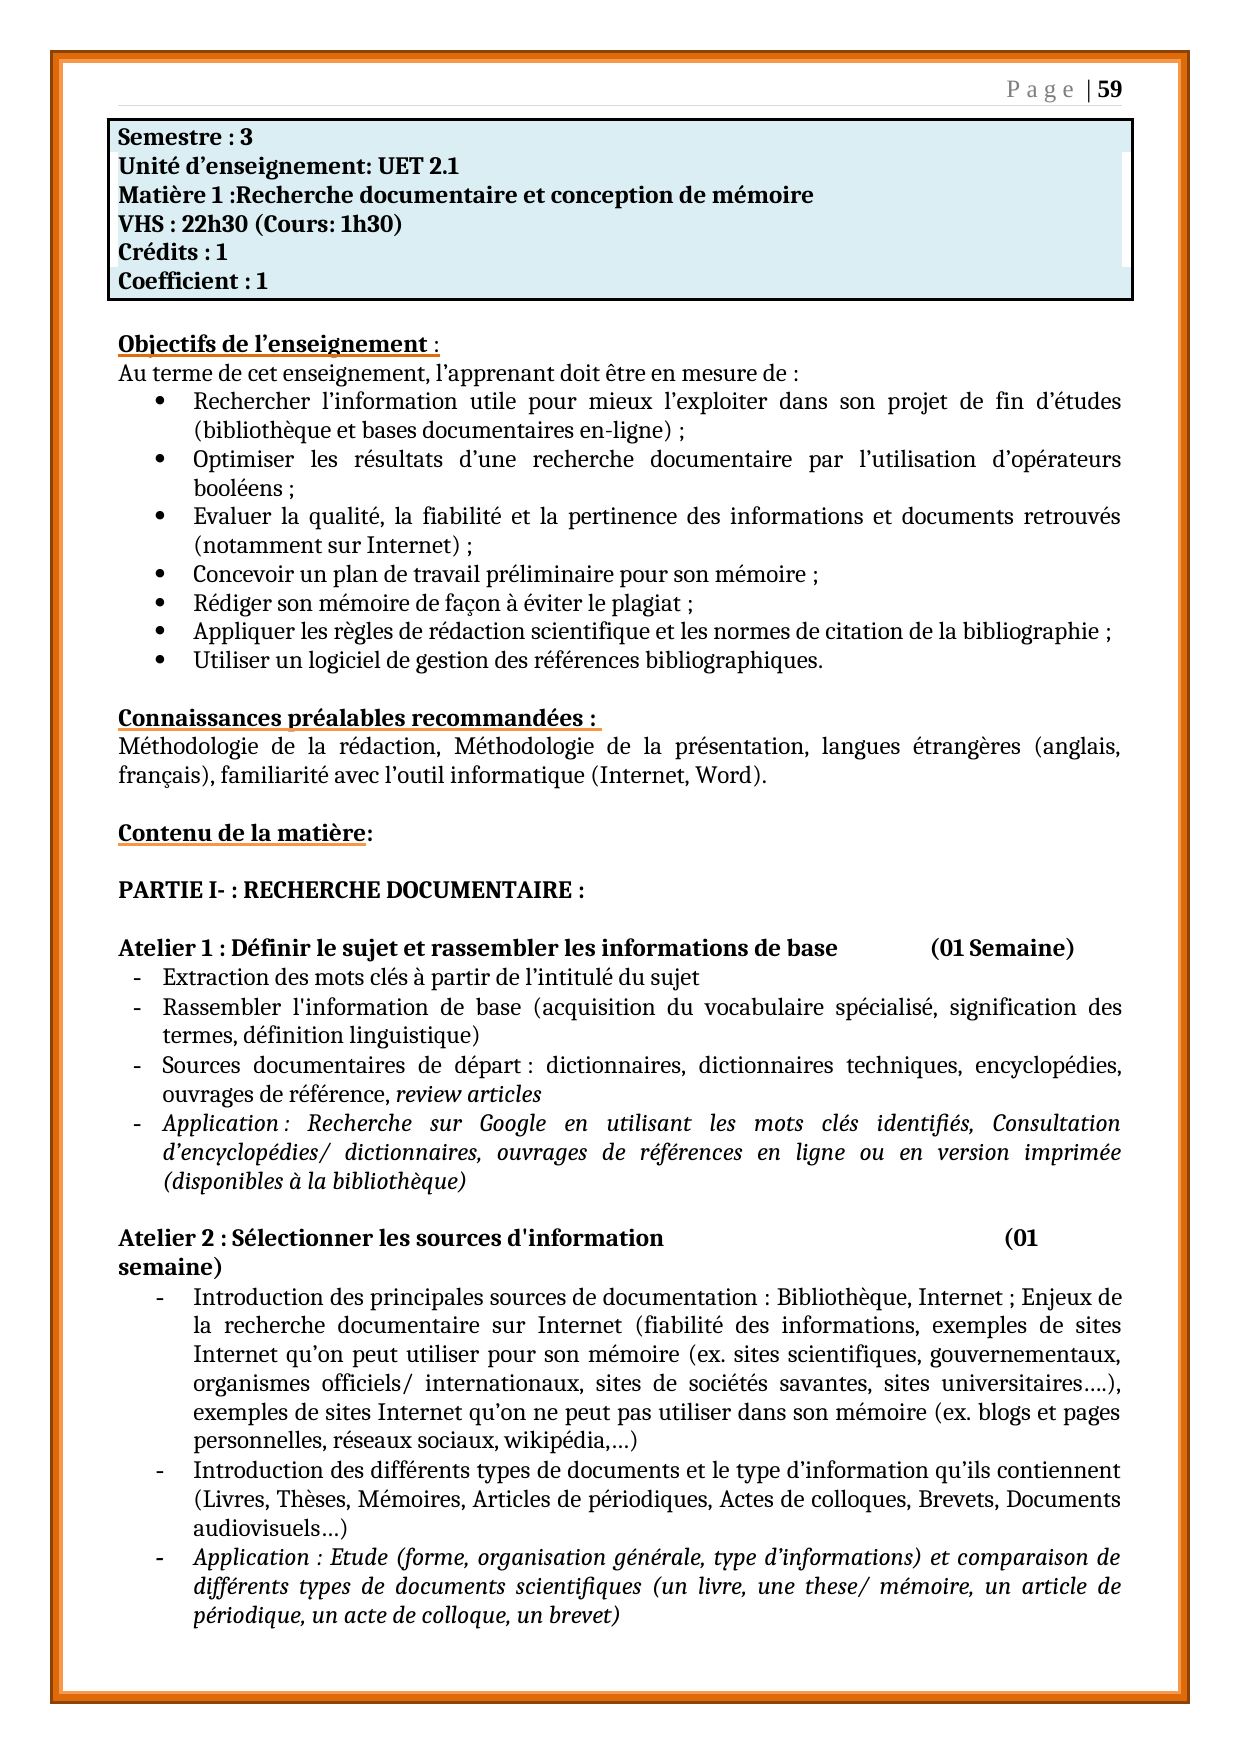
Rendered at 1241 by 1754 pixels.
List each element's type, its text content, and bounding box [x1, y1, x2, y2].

list Sources documentaires de départ : dictionnaires, dictionnaires techniques, encyclopédies, ouvrages de référence, review articles [133, 1050, 1122, 1108]
list Utiliser un logiciel de gestion des références bibliographiques. [156, 646, 1122, 675]
list Appliquer les règles de rédaction scientifique et les normes de citation de la bibliographie ; [156, 617, 1122, 646]
text Crédits : 1 [118, 238, 1122, 262]
list Application : Recherche sur Google en utilisant les mots clés identifiés, Consultation d’encyclopédies/ dictionnaires, ouvrages de références en ligne ou en version imprimée (disponibles à la bibliothèque) [133, 1108, 1122, 1196]
text Atelier 1 : Définir le sujet et rassembler les informations de base (01 Semaine) [118, 933, 1122, 962]
list Extraction des mots clés à partir de l’intitulé du sujet [133, 962, 1122, 992]
text Objectifs de l’enseignement : [118, 330, 1122, 358]
list Introduction des principales sources de documentation : Bibliothèque, Internet ; Enjeux de la recherche documentaire sur Internet (fiabilité des informations, exemples de sites Internet qu’on peut utiliser pour son mémoire (ex. sites scientifiques, gouvernementaux, organismes officiels/ internationaux, sites de sociétés savantes, sites universitaires….), exemples de sites Internet qu’on ne peut pas utiliser dans son mémoire (ex. blogs et pages personnelles, réseaux sociaux, wikipédia,…) [156, 1282, 1122, 1455]
text Atelier 2 : Sélectionner les sources d'information (01 semaine) [118, 1224, 1122, 1282]
list Optimiser les résultats d’une recherche documentaire par l’utilisation d’opérateurs booléens ; [156, 445, 1122, 502]
text Coefficient : 1 [110, 262, 1131, 298]
list Rédiger son mémoire de façon à éviter le plagiat ; [156, 588, 1122, 617]
text Semestre : 3 [110, 121, 1131, 152]
text Unité d’enseignement: UET 2.1 [118, 152, 1122, 181]
list Introduction des différents types de documents et le type d’information qu’ils contiennent (Livres, Thèses, Mémoires, Articles de périodiques, Actes de colloques, Brevets, Documents audiovisuels…) [156, 1455, 1122, 1542]
text Au terme de cet enseignement, l’apprenant doit être en mesure de : [118, 358, 1122, 387]
text Matière 1 :Recherche documentaire et conception de mémoire [118, 181, 1122, 209]
text Méthodologie de la rédaction, Méthodologie de la présentation, langues étrangères (anglais, français), familiarité avec l’outil informatique (Internet, Word). [118, 732, 1122, 790]
list Application : Etude (forme, organisation générale, type d’informations) et comparaison de différents types de documents scientifiques (un livre, une these/ mémoire, un article de périodique, un acte de colloque, un brevet) [156, 1542, 1122, 1629]
text Connaissances préalables recommandées : [118, 703, 1122, 732]
list Evaluer la qualité, la fiabilité et la pertinence des informations et documents retrouvés (notamment sur Internet) ; [156, 502, 1122, 560]
list Rassembler l'information de base (acquisition du vocabulaire spécialisé, signification des termes, définition linguistique) [133, 992, 1122, 1050]
text VHS : 22h30 (Cours: 1h30) [118, 209, 1122, 238]
list Rechercher l’information utile pour mieux l’exploiter dans son projet de fin d’études (bibliothèque et bases documentaires en-ligne) ; [156, 387, 1122, 445]
text Contenu de la matière: [118, 818, 1122, 847]
text PARTIE I- : RECHERCHE DOCUMENTAIRE : [118, 876, 1122, 905]
list Concevoir un plan de travail préliminaire pour son mémoire ; [156, 560, 1122, 588]
